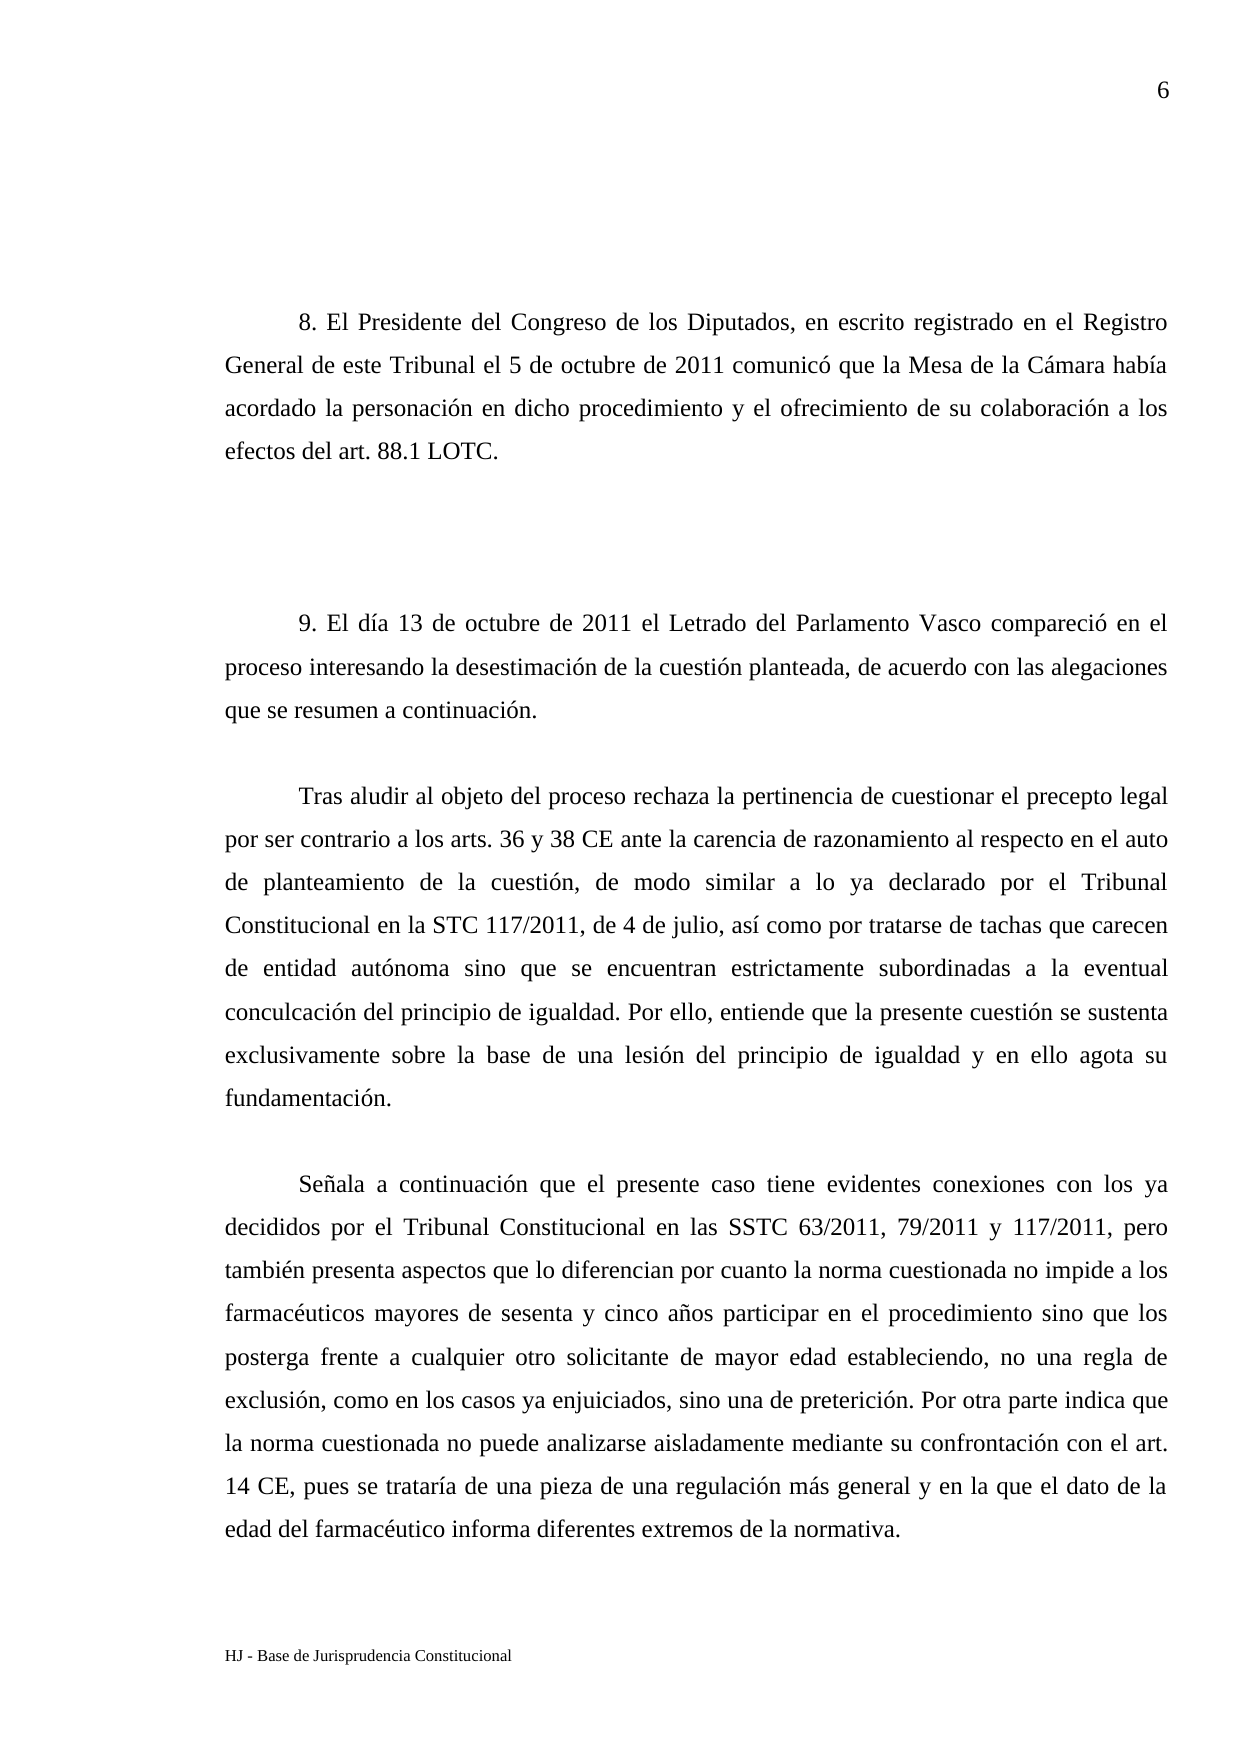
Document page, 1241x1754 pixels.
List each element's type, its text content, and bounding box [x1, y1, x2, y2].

text 9. El día 13 de octubre de 2011 el Letrado del Parlamento Vasco compareció en el proceso interesando la desestimación de la cuestión planteada, de acuerdo con las alegaciones que se resumen a continuación. [224, 608, 1169, 723]
text Señala a continuación que el presente caso tiene evidentes conexiones con los ya decididos por el Tribunal Constitucional en las SSTC 63/2011, 79/2011 y 117/2011, pero también presenta aspectos que lo diferencian por cuanto la norma cuestionada no impide a los farmacéuticos mayores de sesenta y cinco años participar en el procedimiento sino que los posterga frente a cualquier otro solicitante de mayor edad estableciendo, no una regla de exclusión, como en los casos ya enjuiciados, sino una de preterición. Por otra parte indica que la norma cuestionada no puede analizarse aisladamente mediante su confrontación con el art. 14 CE, pues se trataría de una pieza de una regulación más general y en la que el dato de la edad del farmacéutico informa diferentes extremos de la normativa. [224, 1169, 1169, 1543]
text Tras aludir al objeto del proceso rechaza la pertinencia de cuestionar el precepto legal por ser contrario a los arts. 36 y 38 CE ante la carencia de razonamiento al respecto en el auto de planteamiento de la cuestión, de modo similar a lo ya declarado por el Tribunal Constitucional en la STC 117/2011, de 4 de julio, así como por tratarse de tachas que carecen de entidad autónoma sino que se encuentran estrictamente subordinadas a la eventual conculcación del principio de igualdad. Por ello, entiende que la presente cuestión se sustenta exclusivamente sobre la base de una lesión del principio de igualdad y en ello agota su fundamentación. [224, 781, 1169, 1112]
text 8. El Presidente del Congreso de los Diputados, en escrito registrado en el Registro General de este Tribunal el 5 de octubre de 2011 comunicó que la Mesa de la Cámara había acordado la personación en dicho procedimiento y el ofrecimiento de su colaboración a los efectos del art. 88.1 LOTC. [224, 307, 1169, 465]
